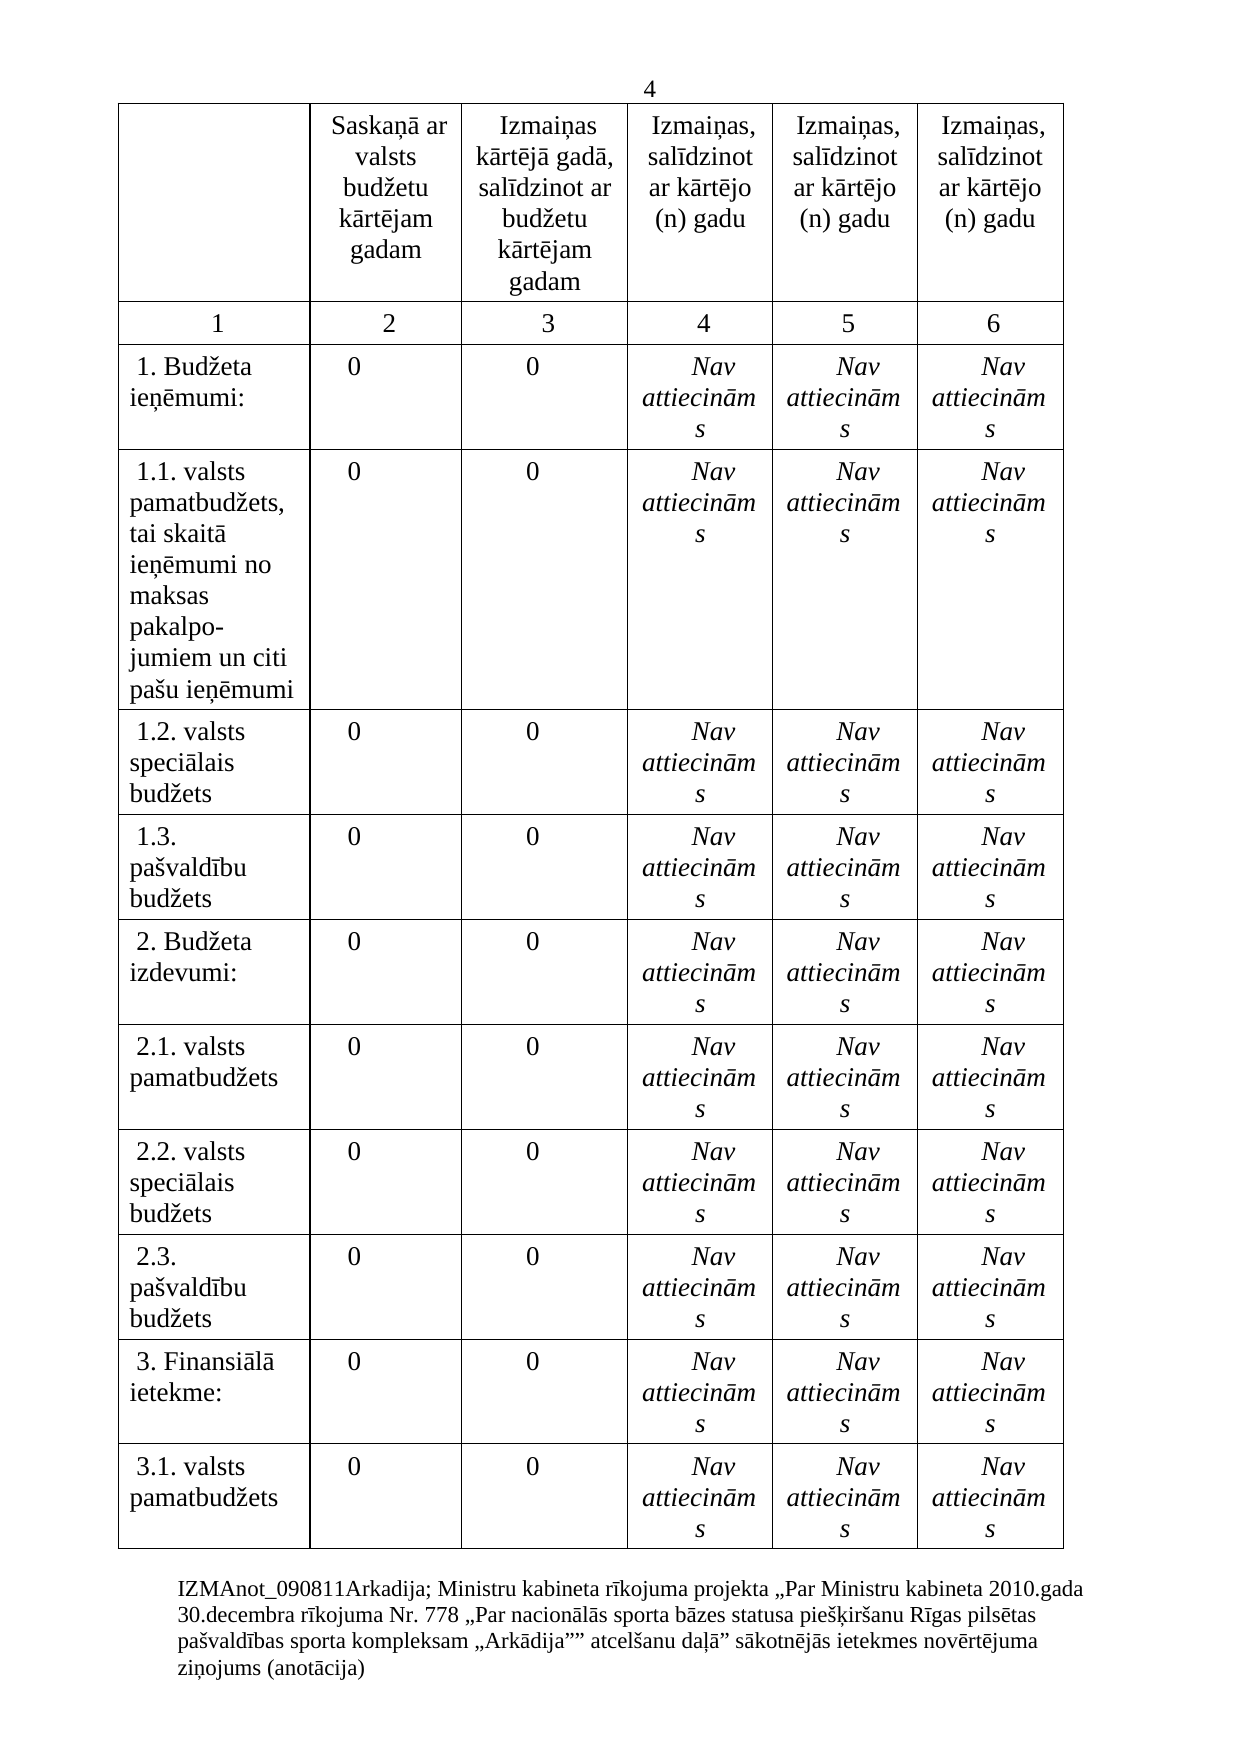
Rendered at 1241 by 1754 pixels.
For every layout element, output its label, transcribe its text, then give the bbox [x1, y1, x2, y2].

table_cell Nav attiecināms [773, 450, 917, 709]
table_cell 2.3. pašvaldību budžets [119, 1235, 309, 1338]
table_cell Nav attiecināms [773, 920, 917, 1024]
table_cell Nav attiecināms [773, 1444, 917, 1548]
table_cell 2 [311, 302, 461, 343]
table_cell 1.3. pašvaldību budžets [119, 815, 309, 919]
table_cell 0 [462, 1340, 627, 1443]
table_cell Nav attiecināms [628, 345, 772, 448]
table_cell Nav attiecināms [918, 1235, 1063, 1338]
table_cell 0 [462, 1130, 627, 1233]
table_cell 0 [311, 710, 461, 814]
table_cell Izmaiņas, salīdzinot ar kārtējo (n) gadu [773, 104, 917, 301]
table_cell 0 [311, 1340, 461, 1443]
table_cell Nav attiecināms [918, 345, 1063, 448]
table_cell 0 [311, 815, 461, 919]
table_cell Nav attiecināms [628, 1130, 772, 1233]
table_cell 4 [628, 302, 772, 343]
table_cell Nav attiecināms [918, 1025, 1063, 1129]
table_cell Nav attiecināms [918, 1340, 1063, 1443]
table_cell Nav attiecināms [773, 710, 917, 814]
table_cell Nav attiecināms [773, 1235, 917, 1338]
table_cell 0 [311, 1025, 461, 1129]
table_cell 0 [462, 710, 627, 814]
table_cell 0 [311, 1444, 461, 1548]
table_cell 0 [462, 345, 627, 448]
table_cell Nav attiecināms [628, 1340, 772, 1443]
table_cell Nav attiecināms [918, 1444, 1063, 1548]
table_cell 3.1. valsts pamatbudžets [119, 1444, 309, 1548]
table_cell 0 [311, 1130, 461, 1233]
table_cell Nav attiecināms [628, 1025, 772, 1129]
table_cell Nav attiecināms [628, 1444, 772, 1548]
table_cell 0 [462, 920, 627, 1024]
table_cell Nav attiecināms [918, 1130, 1063, 1233]
table_cell Nav attiecināms [628, 710, 772, 814]
table_cell Nav attiecināms [918, 920, 1063, 1024]
table_cell Saskaņā ar valsts budžetu kārtējam gadam [311, 104, 461, 301]
table_cell Izmaiņas, salīdzinot ar kārtējo (n) gadu [918, 104, 1063, 301]
table_cell Nav attiecināms [628, 815, 772, 919]
table_cell 2.2. valsts speciālais budžets [119, 1130, 309, 1233]
table_cell 2.1. valsts pamatbudžets [119, 1025, 309, 1129]
table_cell 0 [311, 345, 461, 448]
table_cell 0 [462, 450, 627, 709]
table_cell Nav attiecināms [918, 450, 1063, 709]
table_cell 0 [462, 1025, 627, 1129]
table_cell Izmaiņas, salīdzinot ar kārtējo (n) gadu [628, 104, 772, 301]
table_cell 0 [462, 815, 627, 919]
table_cell 5 [773, 302, 917, 343]
table_cell 3 [462, 302, 627, 343]
table_cell Nav attiecināms [628, 920, 772, 1024]
table_cell 1 [119, 302, 309, 343]
table_cell Nav attiecināms [773, 1340, 917, 1443]
table_cell Nav attiecināms [628, 1235, 772, 1338]
table_cell 2. Budžeta izdevumi: [119, 920, 309, 1024]
table_cell Nav attiecināms [918, 710, 1063, 814]
table_cell 1.1. valsts pamatbudžets, tai skaitā ieņēmumi no maksas pakalpo-jumiem un citi pašu ieņēmumi [119, 450, 309, 709]
table_cell Nav attiecināms [628, 450, 772, 709]
table_cell 1. Budžeta ieņēmumi: [119, 345, 309, 448]
table_cell Nav attiecināms [773, 345, 917, 448]
table_cell Nav attiecināms [773, 1025, 917, 1129]
table_cell 3. Finansiālā ietekme: [119, 1340, 309, 1443]
table_cell 0 [311, 450, 461, 709]
table_cell 0 [311, 1235, 461, 1338]
table_cell 0 [311, 920, 461, 1024]
table_cell Nav attiecināms [773, 1130, 917, 1233]
table_cell Nav attiecināms [773, 815, 917, 919]
table_cell Izmaiņas kārtējā gadā, salīdzinot ar budžetu kārtējam gadam [462, 104, 627, 301]
table_cell 0 [462, 1235, 627, 1338]
table_cell 6 [918, 302, 1063, 343]
table_cell Nav attiecināms [918, 815, 1063, 919]
table_cell 1.2. valsts speciālais budžets [119, 710, 309, 814]
table_cell 0 [462, 1444, 627, 1548]
